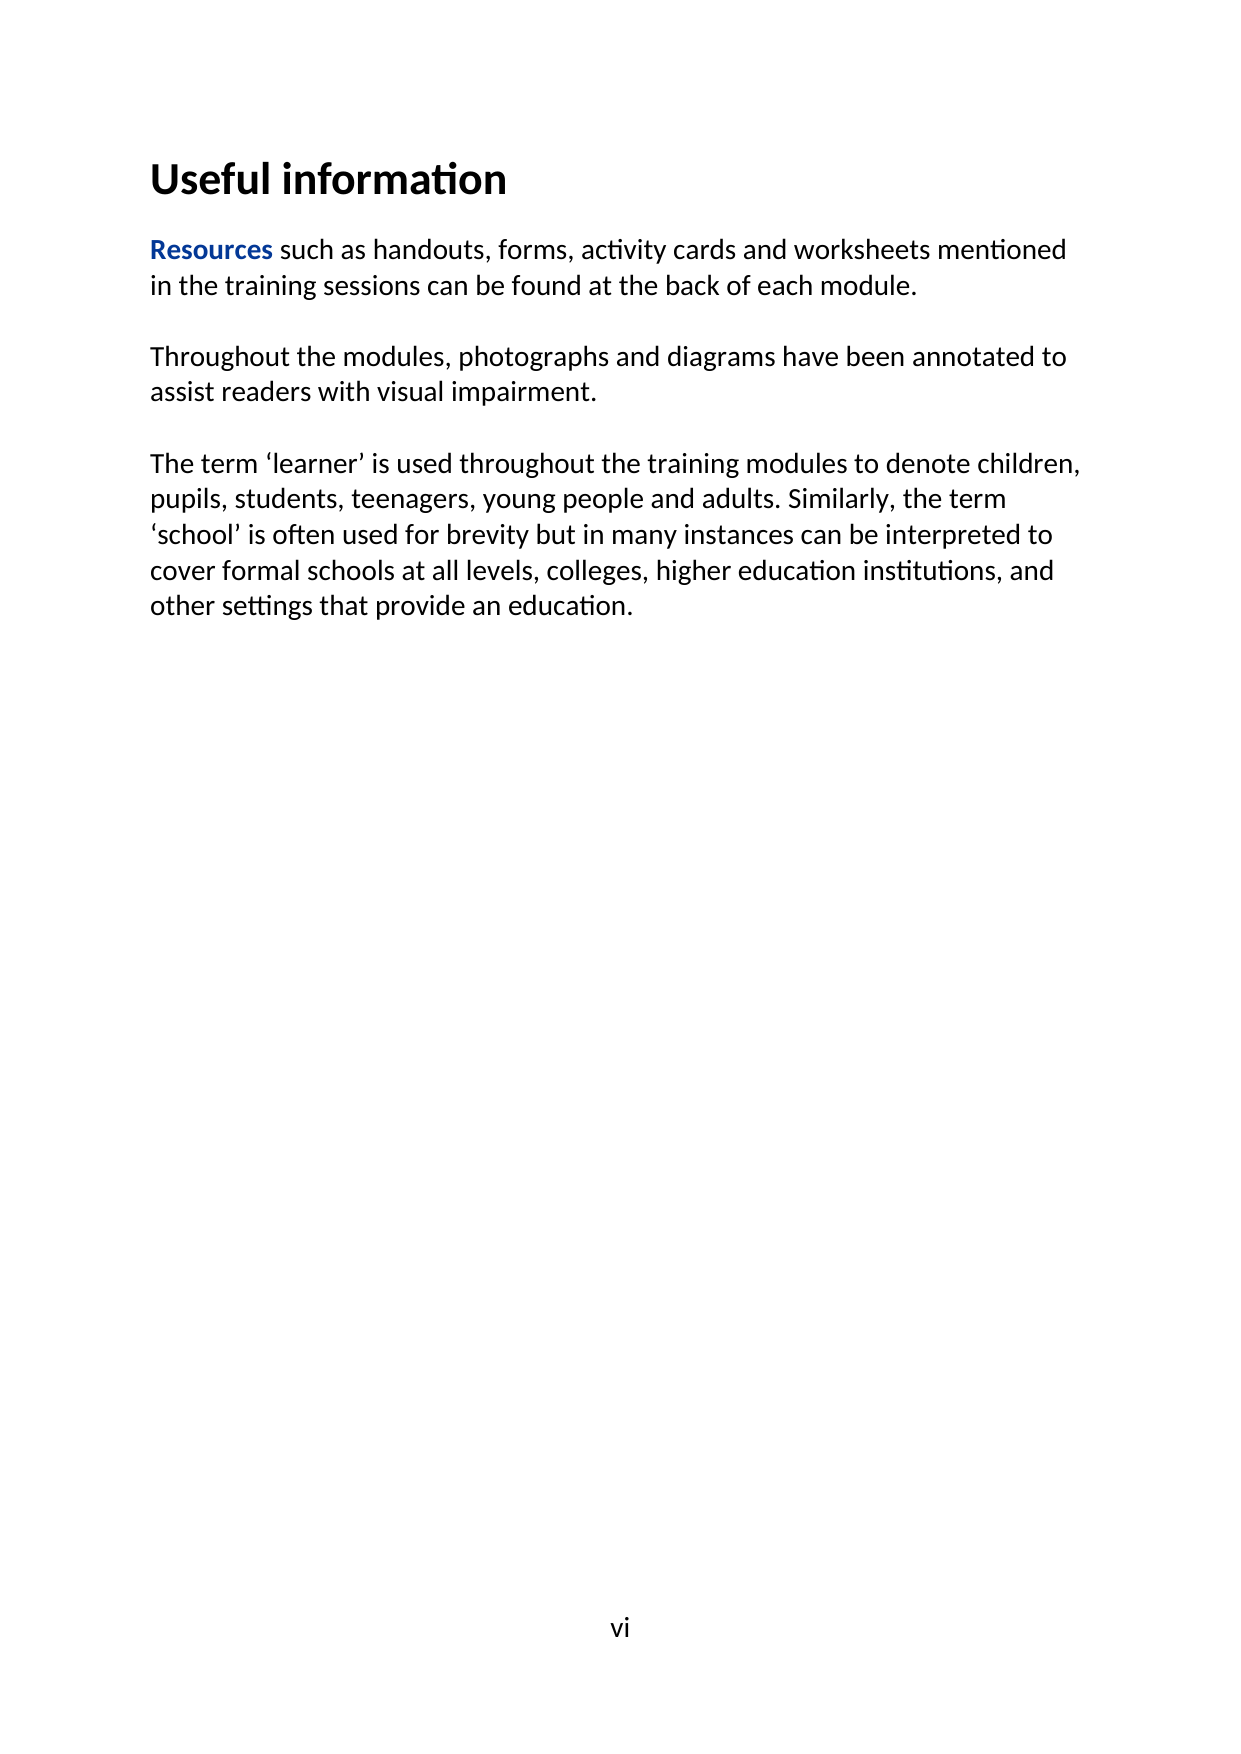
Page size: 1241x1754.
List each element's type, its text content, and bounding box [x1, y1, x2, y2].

subtitle Useful information [150, 150, 1090, 206]
text Throughout the modules, photographs and diagrams have been annotated to assist readers with visual impairment. [150, 338, 1090, 409]
text Resources such as handouts, forms, activity cards and worksheets mentioned in the training sessions can be found at the back of each module. [150, 231, 1090, 302]
text The term ‘learner’ is used throughout the training modules to denote children, pupils, students, teenagers, young people and adults. Similarly, the term ‘school’ is often used for brevity but in many instances can be interpreted to cover formal schools at all levels, colleges, higher education institutions, and other settings that provide an education. [150, 445, 1090, 623]
